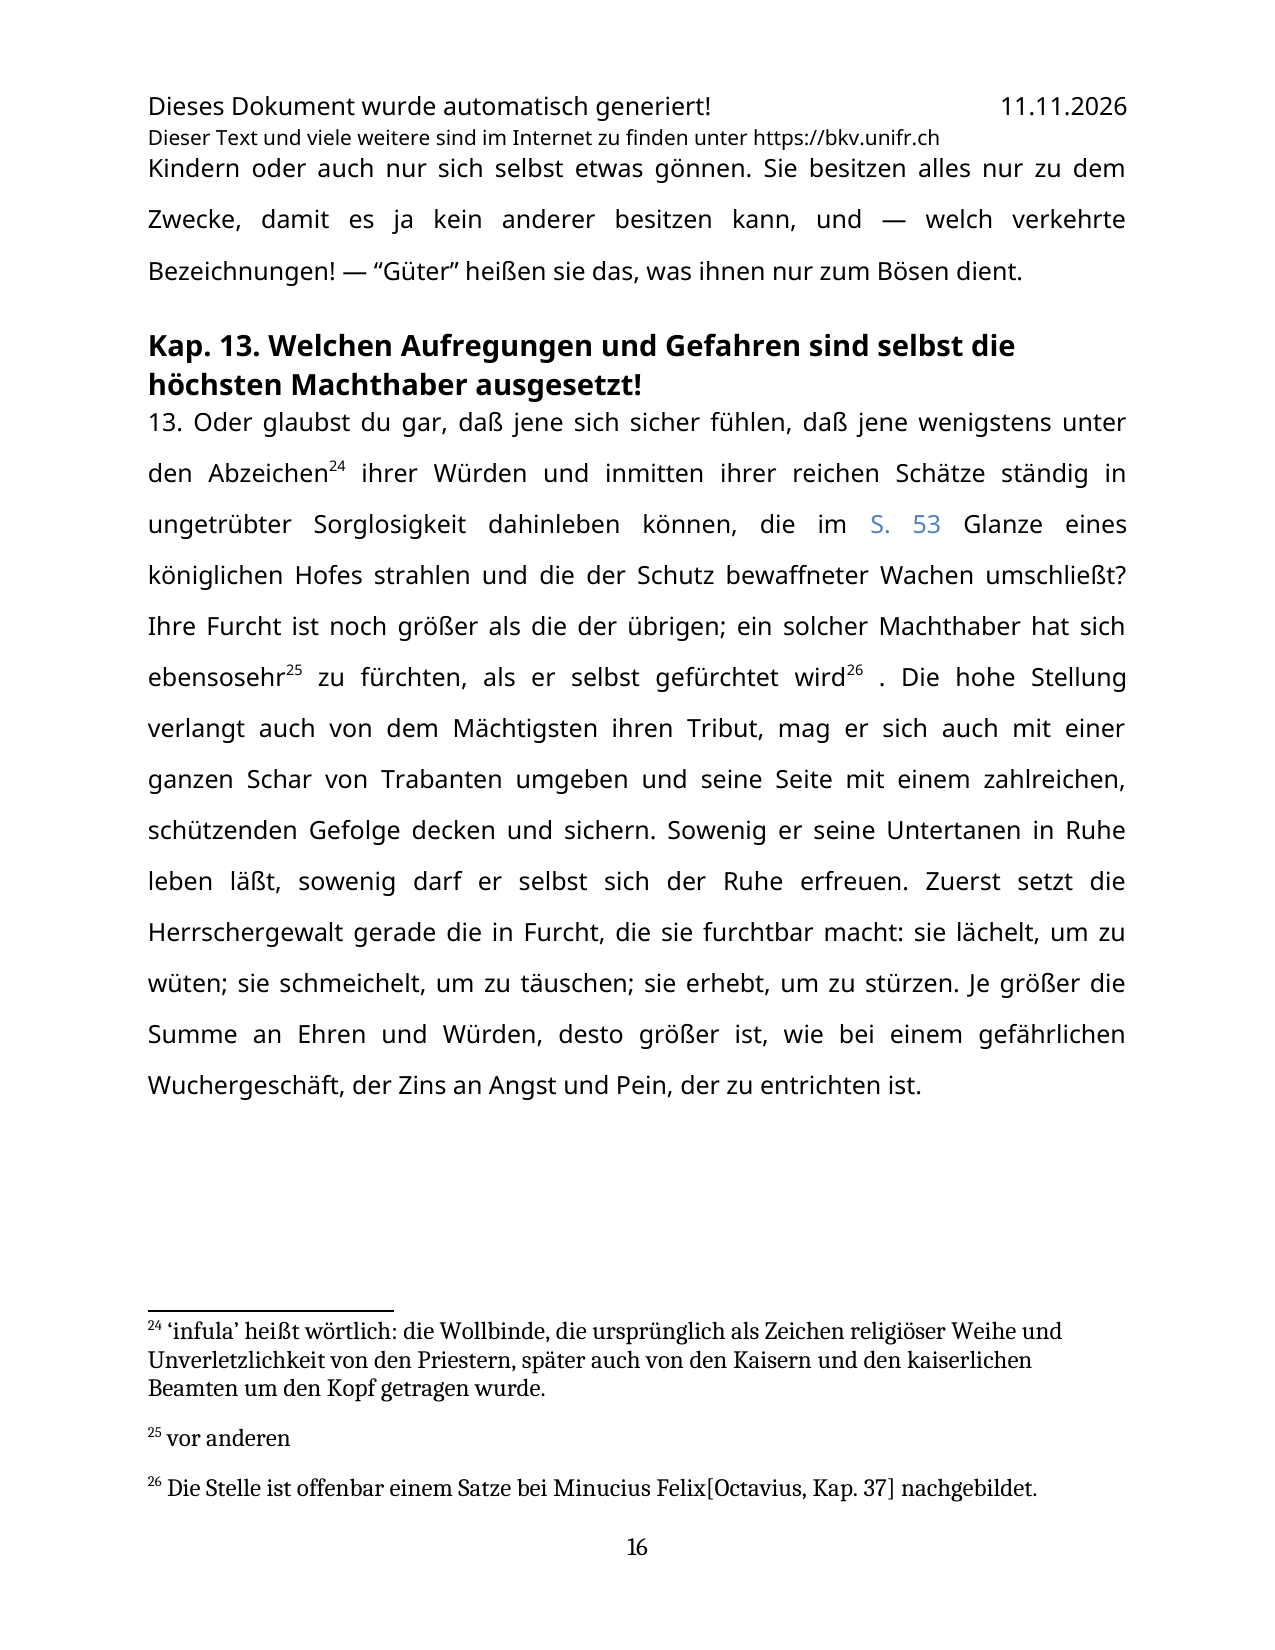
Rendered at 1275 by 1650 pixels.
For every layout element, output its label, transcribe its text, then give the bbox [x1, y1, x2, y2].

subtitle Kap. 13. Welchen Aufregungen und Gefahren sind selbst die höchsten Machthaber ausgesetzt! [148, 325, 1127, 404]
text 13. Oder glaubst du gar, daß jene sich sicher fühlen, daß jene wenigstens unter den Abzeichen ihrer Würden und inmitten ihrer reichen Schätze ständig in ungetrübter Sorglosigkeit dahinleben können, die im S. 53 Glanze eines königlichen Hofes strahlen und die der Schutz bewaffneter Wachen umschließt? Ihre Furcht ist noch größer als die der übrigen; ein solcher Machthaber hat sich ebensosehr zu fürchten, als er selbst gefürchtet wird . Die hohe Stellung verlangt auch von dem Mächtigsten ihren Tribut, mag er sich auch mit einer ganzen Schar von Trabanten umgeben und seine Seite mit einem zahlreichen, schützenden Gefolge decken und sichern. Sowenig er seine Untertanen in Ruhe leben läßt, sowenig darf er selbst sich der Ruhe erfreuen. Zuerst setzt die Herrschergewalt gerade die in Furcht, die sie furchtbar macht: sie lächelt, um zu wüten; sie schmeichelt, um zu täuschen; sie erhebt, um zu stürzen. Je größer die Summe an Ehren und Würden, desto größer ist, wie bei einem gefährlichen Wuchergeschäft, der Zins an Angst und Pein, der zu entrichten ist. [148, 404, 1127, 1102]
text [148, 151, 1127, 287]
